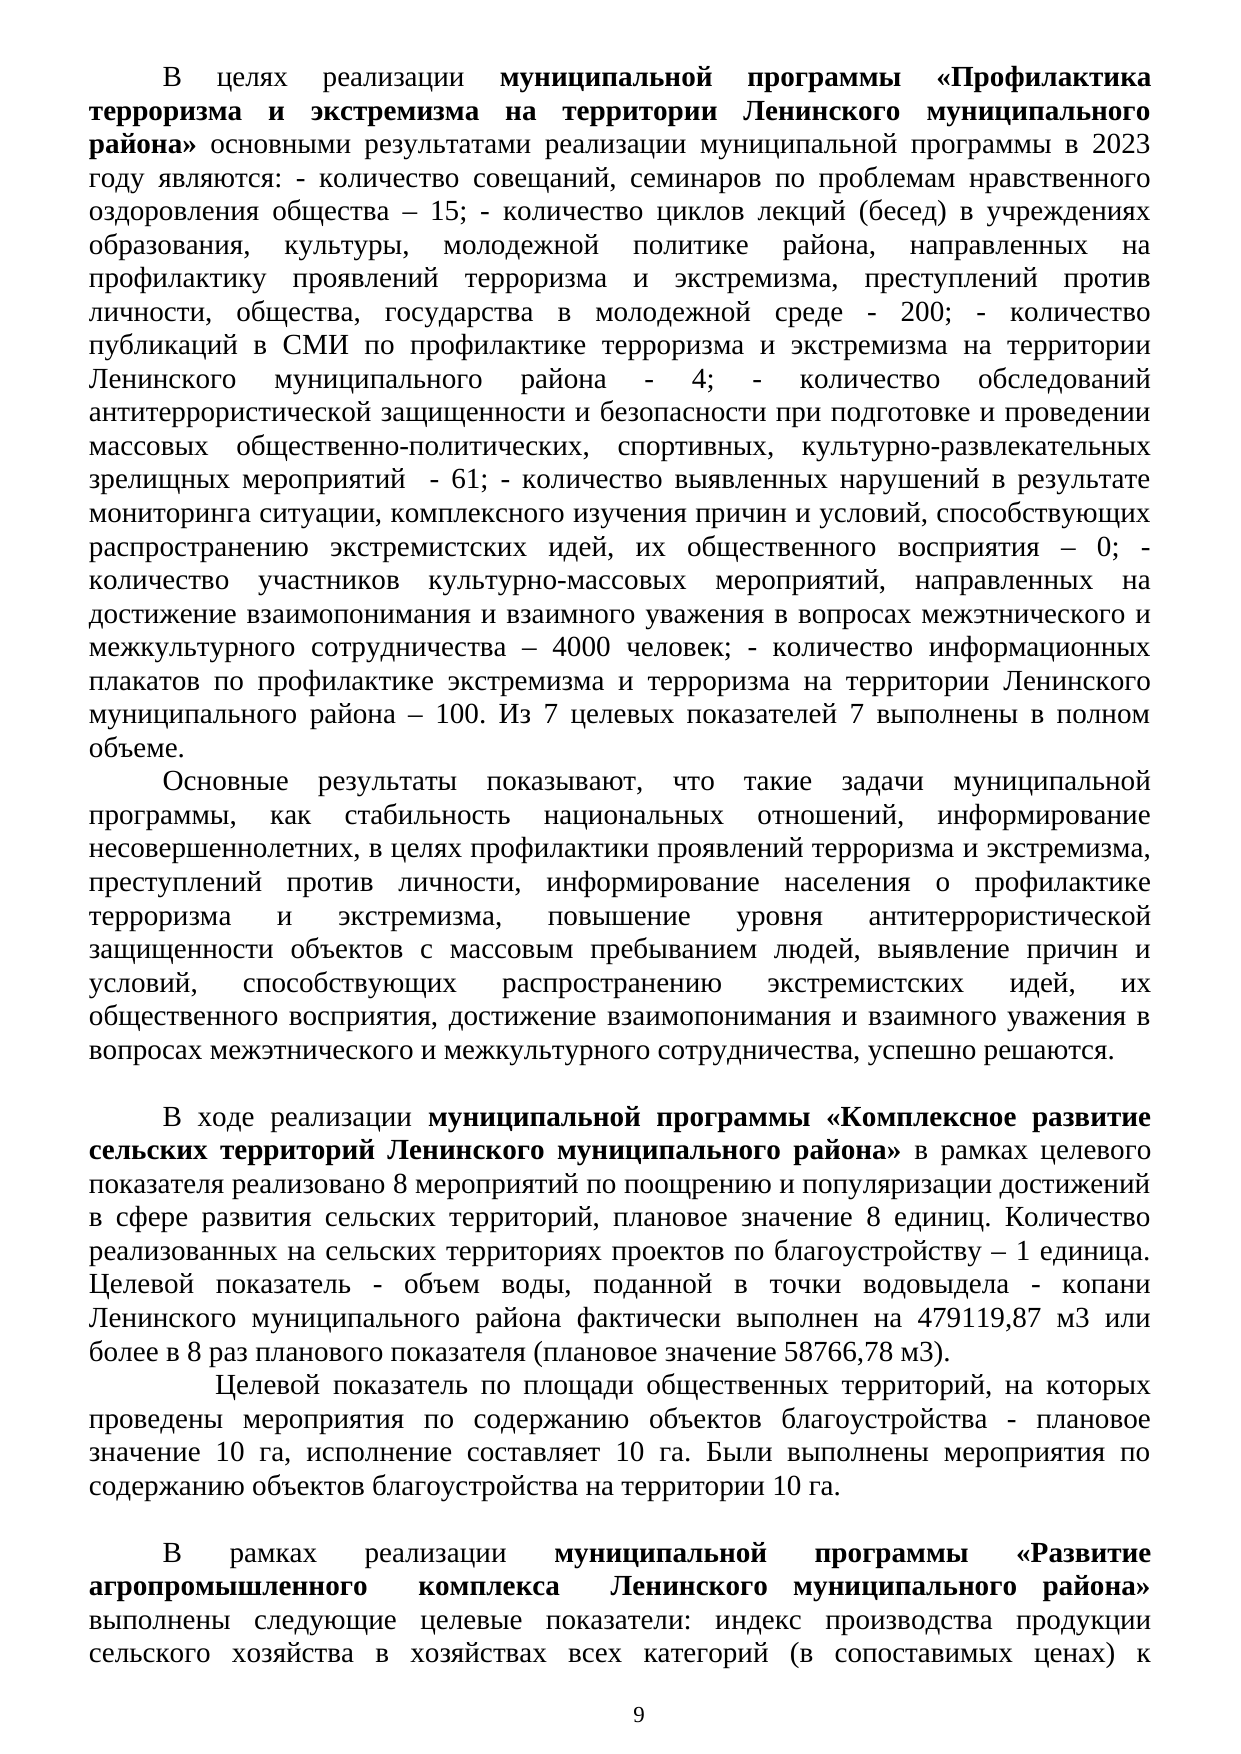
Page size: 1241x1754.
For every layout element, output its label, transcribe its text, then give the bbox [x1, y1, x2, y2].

text В ходе реализации муниципальной программы «Комплексное развитие сельских территорий Ленинского муниципального района» в рамках целевого показателя реализовано 8 мероприятий по поощрению и популяризации достижений в сфере развития сельских территорий, плановое значение 8 единиц. Количество реализованных на сельских территориях проектов по благоустройству – 1 единица. Целевой показатель - объем воды, поданной в точки водовыдела - копани Ленинского муниципального района фактически выполнен на 479119,87 м3 или более в 8 раз планового показателя (плановое значение 58766,78 м3). [89, 1099, 1152, 1367]
list В целях реализации муниципальной программы «Профилактика терроризма и экстремизма на территории Ленинского муниципального района» основными результатами реализации муниципальной программы в 2023 году являются: - количество совещаний, семинаров по проблемам нравственного оздоровления общества – 15; - количество циклов лекций (бесед) в учреждениях образования, культуры, молодежной политике района, направленных на профилактику проявлений терроризма и экстремизма, преступлений против личности, общества, государства в молодежной среде - 200; - количество публикаций в СМИ по профилактике терроризма и экстремизма на территории Ленинского муниципального района - 4; - количество обследований антитеррористической защищенности и безопасности при подготовке и проведении массовых общественно-политических, спортивных, культурно-развлекательных зрелищных мероприятий - 61; - количество выявленных нарушений в результате мониторинга ситуации, комплексного изучения причин и условий, способствующих распространению экстремистских идей, их общественного восприятия – 0; - количество участников культурно-массовых мероприятий, направленных на достижение взаимопонимания и взаимного уважения в вопросах межэтнического и межкультурного сотрудничества – 4000 человек; - количество информационных плакатов по профилактике экстремизма и терроризма на территории Ленинского муниципального района – 100. Из 7 целевых показателей 7 выполнены в полном объеме. [89, 59, 1152, 763]
list Основные результаты показывают, что такие задачи муниципальной программы, как стабильность национальных отношений, информирование несовершеннолетних, в целях профилактики проявлений терроризма и экстремизма, преступлений против личности, информирование населения о профилактике терроризма и экстремизма, повышение уровня антитеррористической защищенности объектов с массовым пребыванием людей, выявление причин и условий, способствующих распространению экстремистских идей, их общественного восприятия, достижение взаимопонимания и взаимного уважения в вопросах межэтнического и межкультурного сотрудничества, успешно решаются. [89, 763, 1152, 1065]
text Целевой показатель по площади общественных территорий, на которых проведены мероприятия по содержанию объектов благоустройства - плановое значение 10 га, исполнение составляет 10 га. Были выполнены мероприятия по содержанию объектов благоустройства на территории 10 га. [89, 1367, 1152, 1501]
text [89, 1602, 1152, 1669]
